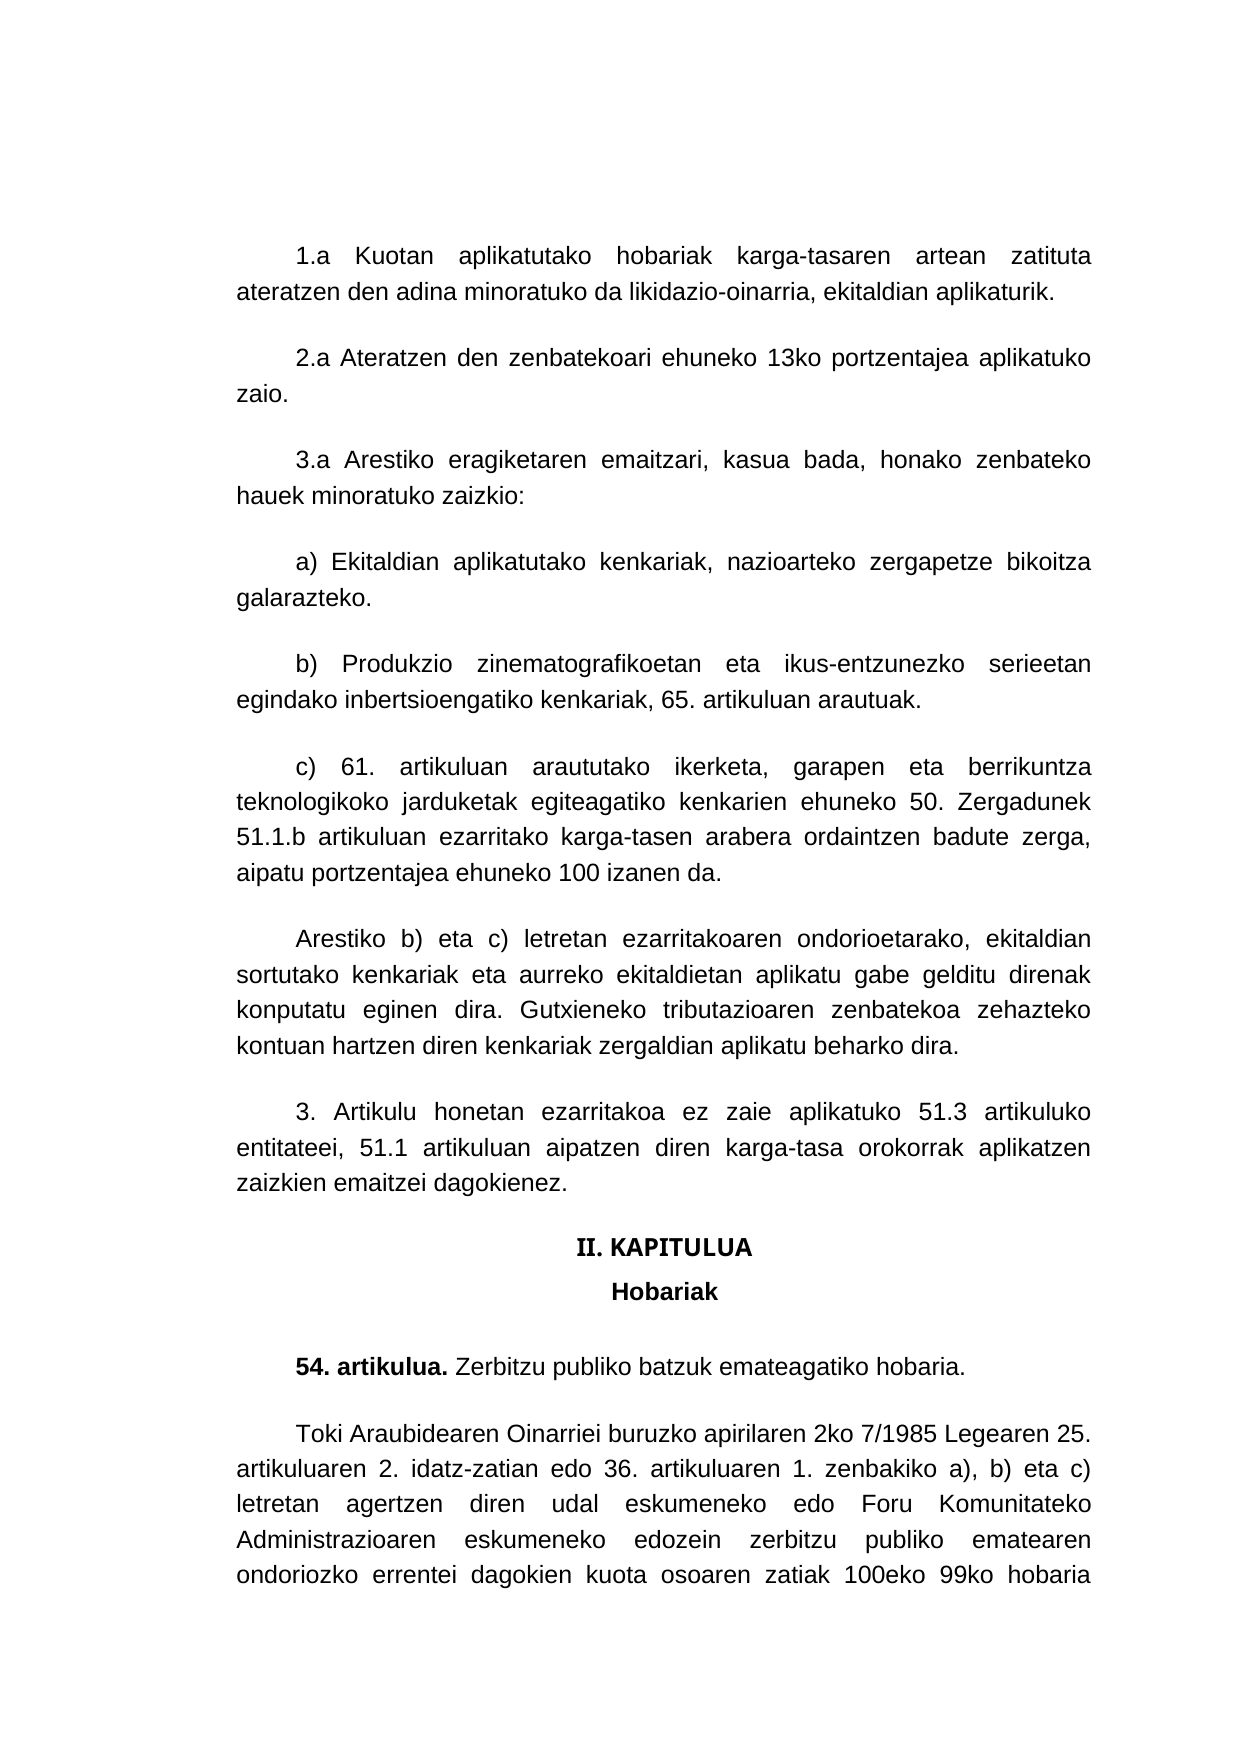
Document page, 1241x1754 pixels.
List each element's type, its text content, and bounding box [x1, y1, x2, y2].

text 1.a Kuotan aplikatutako hobariak karga-tasaren artean zatituta ateratzen den adina minoratuko da likidazio-oinarria, ekitaldian aplikaturik. [236, 236, 1092, 307]
text a) Ekitaldian aplikatutako kenkariak, nazioarteko zergapetze bikoitza galarazteko. [236, 542, 1092, 613]
text b) Produkzio zinematografikoetan eta ikus-entzunezko serieetan egindako inbertsioengatiko kenkariak, 65. artikuluan arautuak. [236, 644, 1092, 715]
text 3. Artikulu honetan ezarritakoa ez zaie aplikatuko 51.3 artikuluko entitateei, 51.1 artikuluan aipatzen diren karga-tasa orokorrak aplikatzen zaizkien emaitzei dagokienez. [236, 1092, 1092, 1199]
text 3.a Arestiko eragiketaren emaitzari, kasua bada, honako zenbateko hauek minoratuko zaizkio: [236, 440, 1092, 511]
text 54. artikulua. Zerbitzu publiko batzuk emateagatiko hobaria. [236, 1347, 1092, 1382]
text II. KAPITULUA [236, 1230, 1092, 1264]
text Arestiko b) eta c) letretan ezarritakoaren ondorioetarako, ekitaldian sortutako kenkariak eta aurreko ekitaldietan aplikatu gabe gelditu direnak konputatu eginen dira. Gutxieneko tributazioaren zenbatekoa zehazteko kontuan hartzen diren kenkariak zergaldian aplikatu beharko dira. [236, 919, 1092, 1061]
text c) 61. artikuluan araututako ikerketa, garapen eta berrikuntza teknologikoko jarduketak egiteagatiko kenkarien ehuneko 50. Zergadunek 51.1.b artikuluan ezarritako karga-tasen arabera ordaintzen badute zerga, aipatu portzentajea ehuneko 100 izanen da. [236, 747, 1092, 888]
text 2.a Ateratzen den zenbatekoari ehuneko 13ko portzentajea aplikatuko zaio. [236, 338, 1092, 409]
text Hobariak [236, 1277, 1092, 1305]
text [236, 1414, 1092, 1591]
